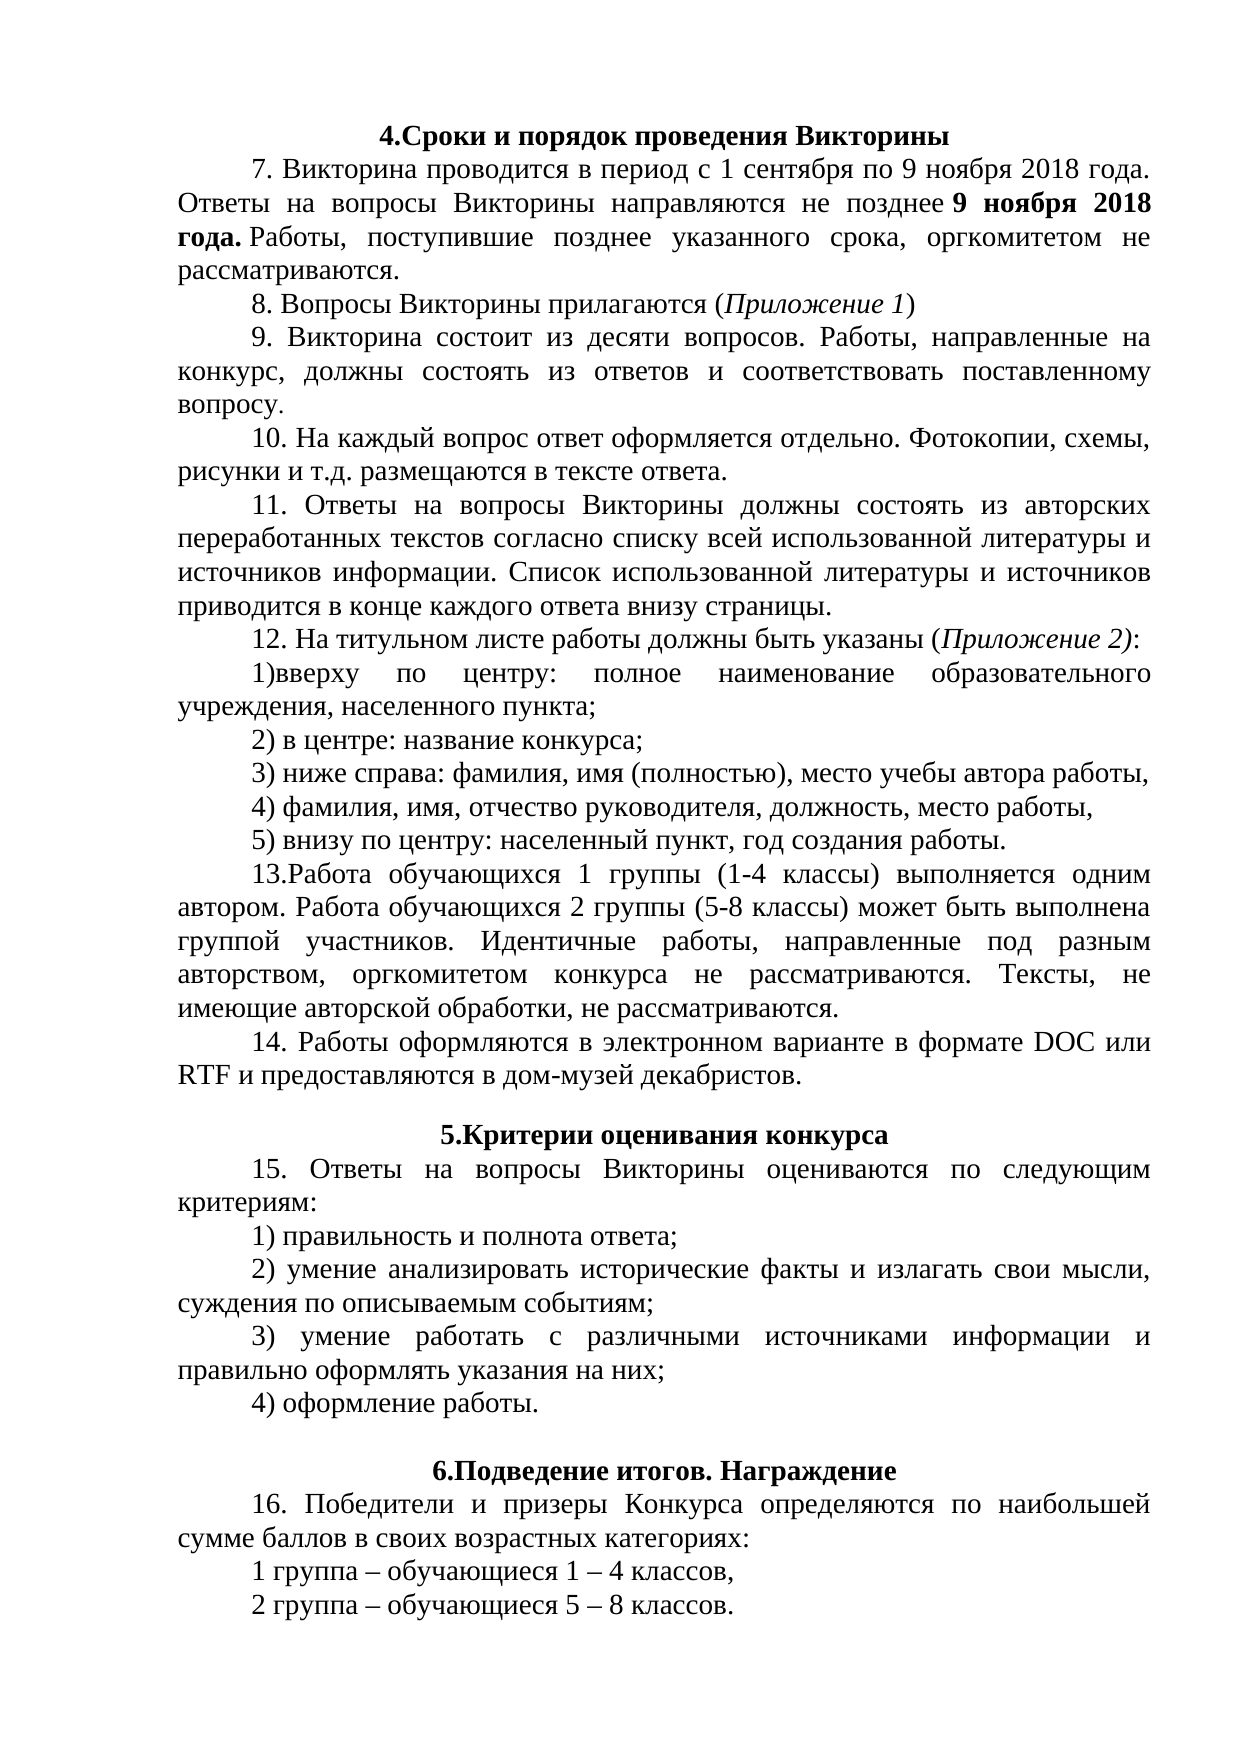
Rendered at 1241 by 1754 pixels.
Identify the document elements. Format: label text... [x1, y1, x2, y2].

text 3) ниже справа: фамилия, имя (полностью), место учебы автора работы, [177, 755, 1152, 789]
text 15. Ответы на вопросы Викторины оцениваются по следующим критериям: [177, 1151, 1152, 1218]
text 9. Викторина состоит из десяти вопросов. Работы, направленные на конкурс, должны состоять из ответов и соответствовать поставленному вопросу. [177, 319, 1152, 420]
text 7. Викторина проводится в период с 1 сентября по 9 ноября 2018 года. Ответы на вопросы Викторины направляются не позднее 9 ноября 2018 года. Работы, поступившие позднее указанного срока, оргкомитетом не рассматриваются. [177, 152, 1152, 286]
text 1) правильность и полнота ответа; [177, 1218, 1152, 1251]
text 11. Ответы на вопросы Викторины должны состоять из авторских переработанных текстов согласно списку всей использованной литературы и источников информации. Список использованной литературы и источников приводится в конце каждого ответа внизу страницы. [177, 487, 1152, 621]
text 5) внизу по центру: населенный пункт, год создания работы. [177, 822, 1152, 856]
text 14. Работы оформляются в электронном варианте в формате DOC или RTF и предоставляются в дом-музей декабристов. [177, 1024, 1152, 1091]
text 6.Подведение итогов. Награждение [177, 1453, 1152, 1486]
text 4.Сроки и порядок проведения Викторины [177, 118, 1152, 152]
text 12. На титульном листе работы должны быть указаны (Приложение 2): [177, 621, 1152, 655]
text 3) умение работать с различными источниками информации и правильно оформлять указания на них; [177, 1318, 1152, 1386]
text 4) фамилия, имя, отчество руководителя, должность, место работы, [177, 789, 1152, 822]
text 13.Работа обучающихся 1 группы (1-4 классы) выполняется одним автором. Работа обучающихся 2 группы (5-8 классы) может быть выполнена группой участников. Идентичные работы, направленные под разным авторством, оргкомитетом конкурса не рассматриваются. Тексты, не имеющие авторской обработки, не рассматриваются. [177, 856, 1152, 1024]
text 2) умение анализировать исторические факты и излагать свои мысли, суждения по описываемым событиям; [177, 1251, 1152, 1318]
text 1 группа – обучающиеся 1 – 4 классов, [177, 1553, 1152, 1587]
text 8. Вопросы Викторины прилагаются (Приложение 1) [177, 286, 1152, 319]
text 10. На каждый вопрос ответ оформляется отдельно. Фотокопии, схемы, рисунки и т.д. размещаются в тексте ответа. [177, 420, 1152, 487]
text 1)вверху по центру: полное наименование образовательного учреждения, населенного пункта; [177, 655, 1152, 722]
text 5.Критерии оценивания конкурса [177, 1117, 1152, 1151]
text 16. Победители и призеры Конкурса определяются по наибольшей сумме баллов в своих возрастных категориях: [177, 1486, 1152, 1553]
text 2) в центре: название конкурса; [177, 722, 1152, 755]
text 4) оформление работы. [177, 1386, 1152, 1419]
text 2 группа – обучающиеся 5 – 8 классов. [177, 1587, 1152, 1620]
